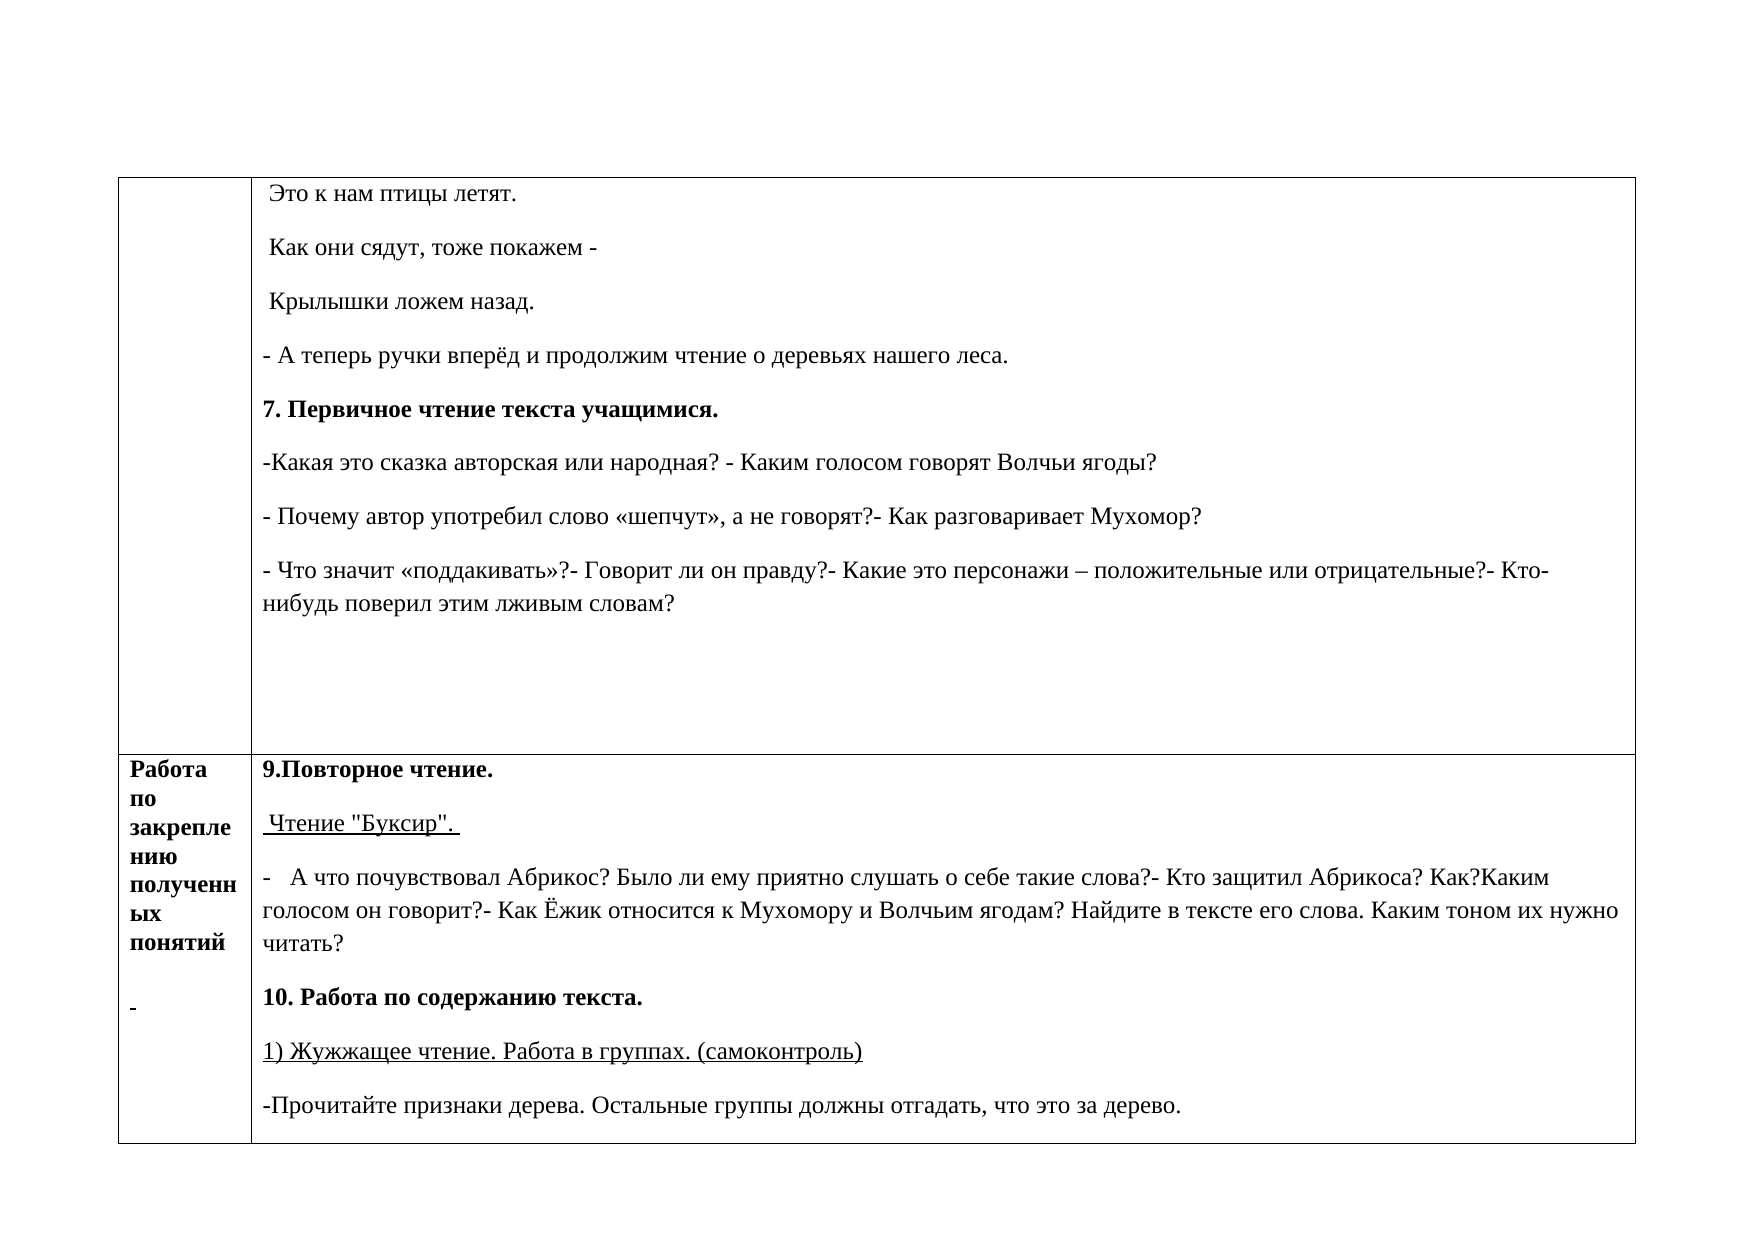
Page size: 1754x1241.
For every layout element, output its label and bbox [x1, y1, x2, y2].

table_cell [252, 755, 1635, 1143]
table_cell [119, 755, 251, 1143]
table_cell [252, 178, 1635, 753]
table_cell [119, 178, 251, 753]
